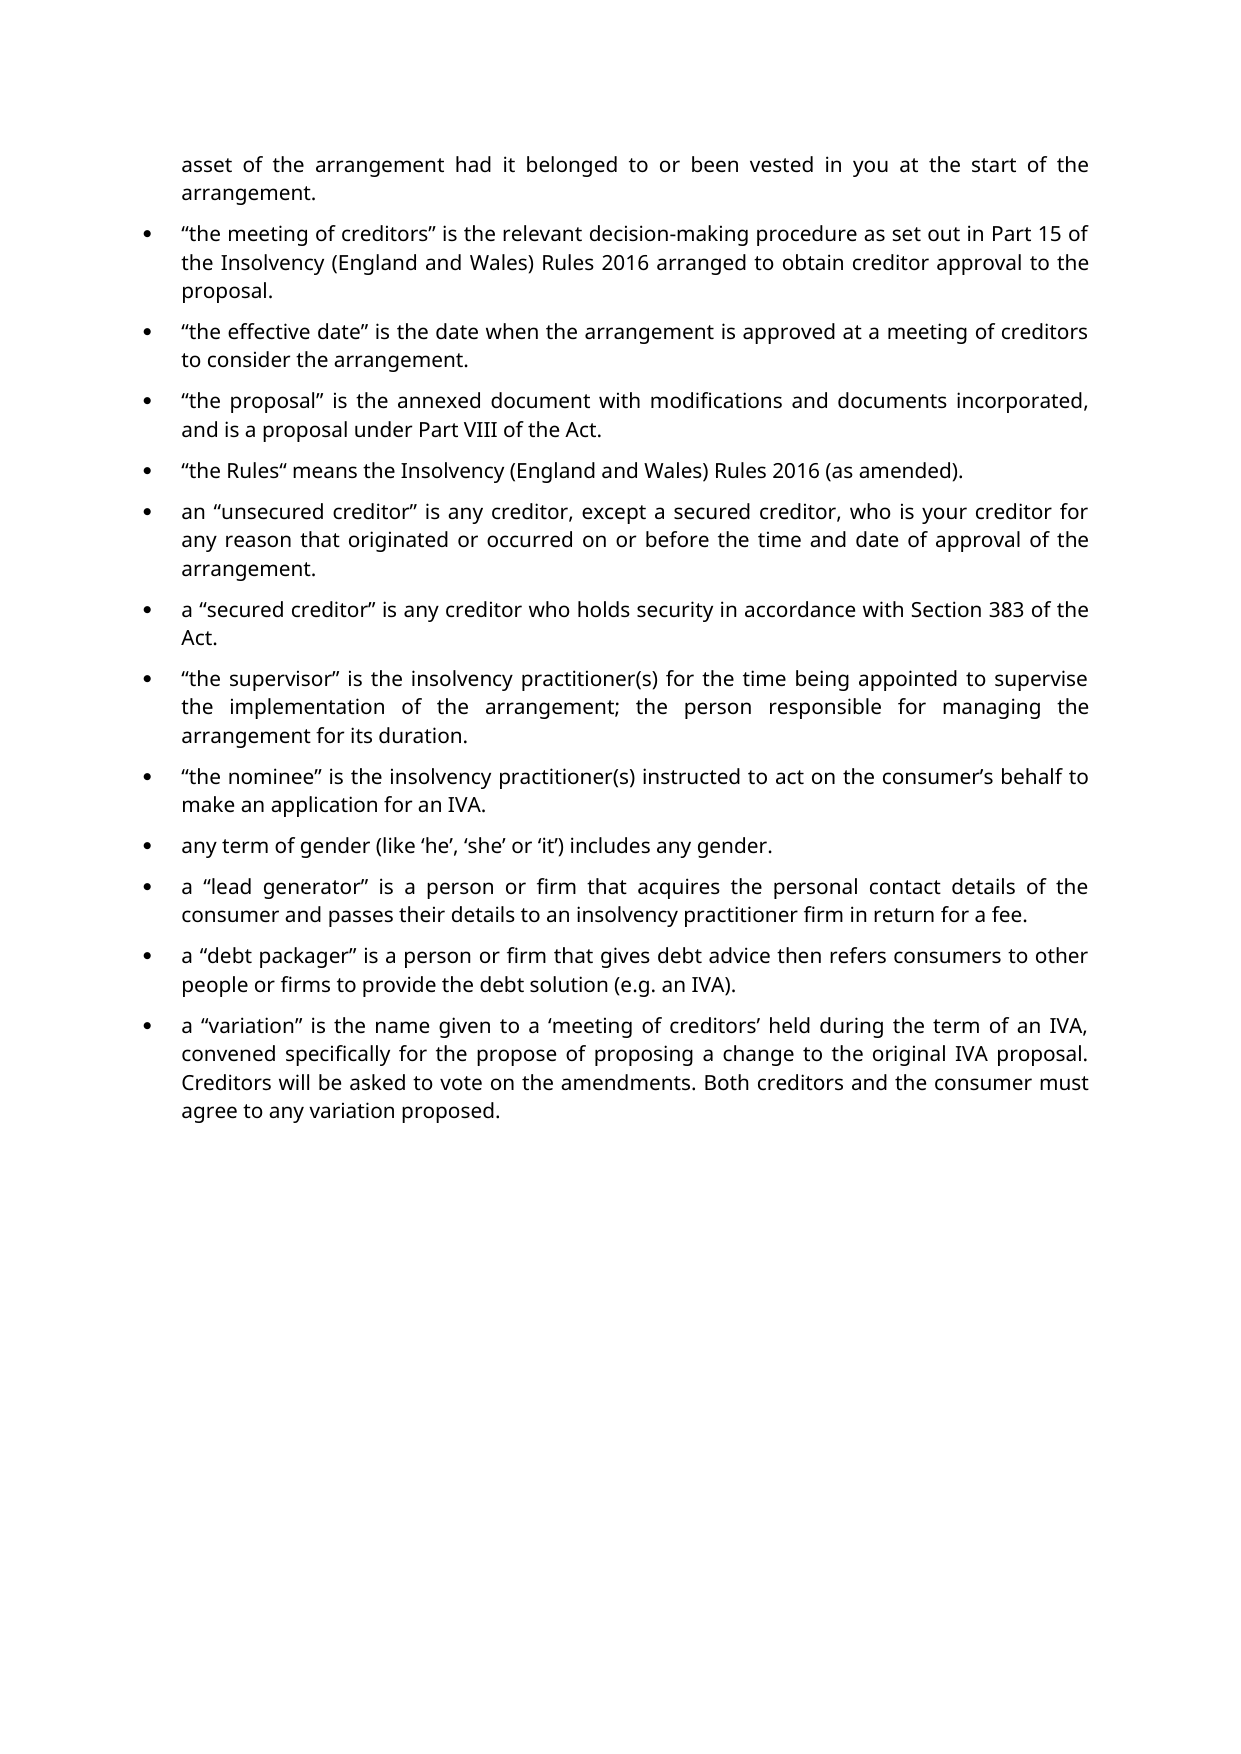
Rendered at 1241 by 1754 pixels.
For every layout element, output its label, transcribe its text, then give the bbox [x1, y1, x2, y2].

list “the Rules“ means the Insolvency (England and Wales) Rules 2016 (as amended). [144, 456, 1090, 484]
list a “lead generator” is a person or firm that acquires the personal contact details of the consumer and passes their details to an insolvency practitioner firm in return for a fee. [144, 872, 1090, 929]
list “the proposal” is the annexed document with modifications and documents incorporated, and is a proposal under Part VIII of the Act. [144, 387, 1090, 443]
list a “secured creditor” is any creditor who holds security in accordance with Section 383 of the Act. [144, 595, 1090, 652]
list “the nominee” is the insolvency practitioner(s) instructed to act on the consumer’s behalf to make an application for an IVA. [144, 762, 1090, 819]
list “the meeting of creditors” is the relevant decision-making procedure as set out in Part 15 of the Insolvency (England and Wales) Rules 2016 arranged to obtain creditor approval to the proposal. [144, 219, 1090, 305]
list an “unsecured creditor” is any creditor, except a secured creditor, who is your creditor for any reason that originated or occurred on or before the time and date of approval of the arrangement. [144, 497, 1090, 582]
list “the effective date” is the date when the arrangement is approved at a meeting of creditors to consider the arrangement. [144, 317, 1090, 374]
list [144, 150, 1090, 207]
list a “debt packager” is a person or firm that gives debt advice then refers consumers to other people or firms to provide the debt solution (e.g. an IVA). [144, 942, 1090, 998]
list “the supervisor” is the insolvency practitioner(s) for the time being appointed to supervise the implementation of the arrangement; the person responsible for managing the arrangement for its duration. [144, 664, 1090, 749]
list any term of gender (like ‘he’, ‘she’ or ‘it’) includes any gender. [144, 831, 1090, 860]
list a “variation” is the name given to a ‘meeting of creditors’ held during the term of an IVA, convened specifically for the propose of proposing a change to the original IVA proposal. Creditors will be asked to vote on the amendments. Both creditors and the consumer must agree to any variation proposed. [144, 1011, 1090, 1125]
